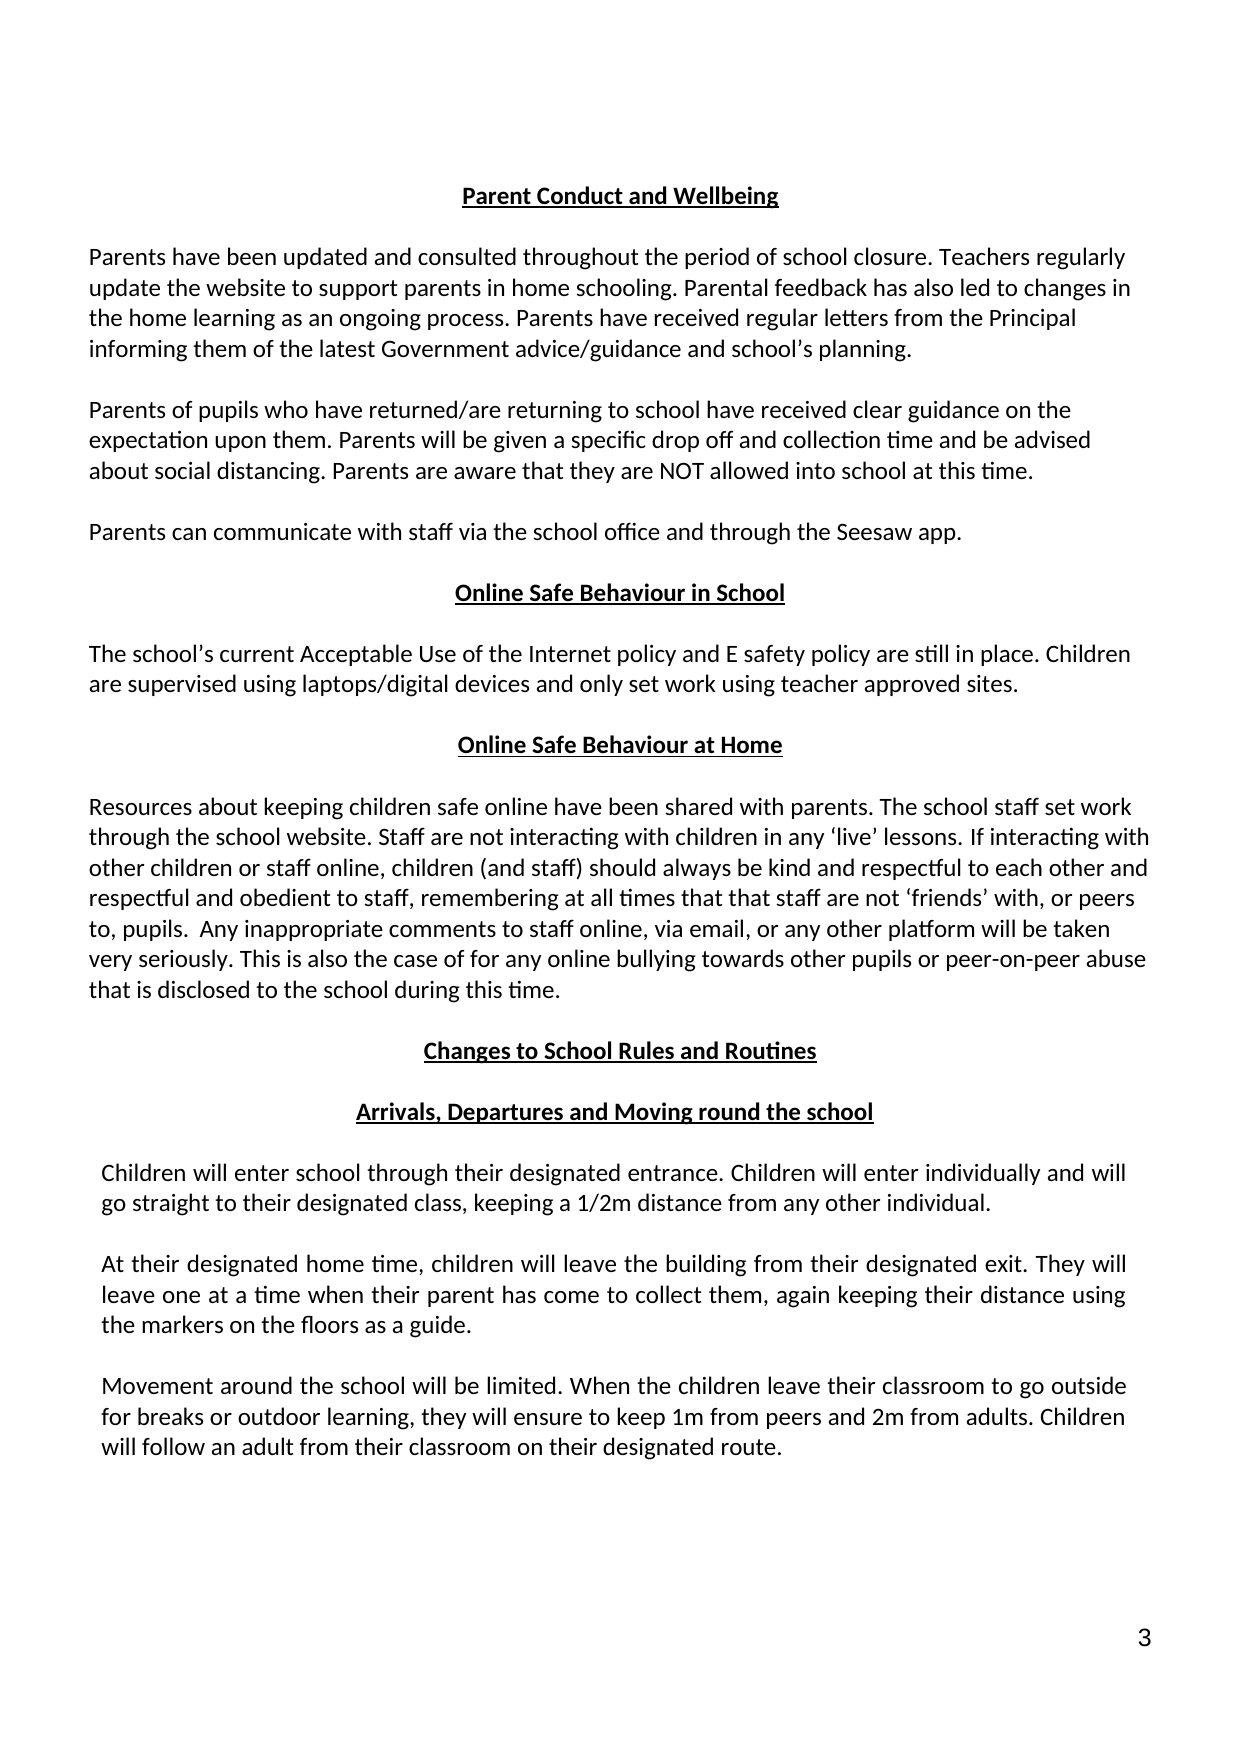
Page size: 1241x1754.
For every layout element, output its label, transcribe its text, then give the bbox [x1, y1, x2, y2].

text The school’s current Acceptable Use of the Internet policy and E safety policy are still in place. Children are supervised using laptops/digital devices and only set work using teacher approved sites. [89, 638, 1152, 699]
text Online Safe Behaviour in School [89, 577, 1152, 607]
text Movement around the school will be limited. When the children leave their classroom to go outside for breaks or outdoor learning, they will ensure to keep 1m from peers and 2m from adults. Children will follow an adult from their classroom on their designated route. [101, 1371, 1128, 1462]
text At their designated home time, children will leave the building from their designated exit. They will leave one at a time when their parent has come to collect them, again keeping their distance using the markers on the floors as a guide. [101, 1248, 1128, 1340]
text Arrivals, Departures and Moving round the school [101, 1096, 1128, 1126]
text Children will enter school through their designated entrance. Children will enter individually and will go straight to their designated class, keeping a 1/2m distance from any other individual. [101, 1157, 1128, 1218]
text Online Safe Behaviour at Home [89, 729, 1152, 760]
text Changes to School Rules and Routines [89, 1035, 1152, 1065]
text Resources about keeping children safe online have been shared with parents. The school staff set work through the school website. Staff are not interacting with children in any ‘live’ lessons. If interacting with other children or staff online, children (and staff) should always be kind and respectful to each other and respectful and obedient to staff, remembering at all times that that staff are not ‘friends’ with, or peers to, pupils. Any inappropriate comments to staff online, via email, or any other platform will be taken very seriously. This is also the case of for any online bullying towards other pupils or peer-on-peer abuse that is disclosed to the school during this time. [89, 791, 1152, 1004]
text Parents of pupils who have returned/are returning to school have received clear guidance on the expectation upon them. Parents will be given a specific drop off and collection time and be advised about social distancing. Parents are aware that they are NOT allowed into school at this time. [89, 394, 1152, 485]
text Parents have been updated and consulted throughout the period of school closure. Teachers regularly update the website to support parents in home schooling. Parental feedback has also led to changes in the home learning as an ongoing process. Parents have received regular letters from the Principal informing them of the latest Government advice/guidance and school’s planning. [89, 241, 1152, 363]
text Parents can communicate with staff via the school office and through the Seesaw app. [89, 516, 1152, 546]
text Parent Conduct and Wellbeing [89, 180, 1152, 211]
